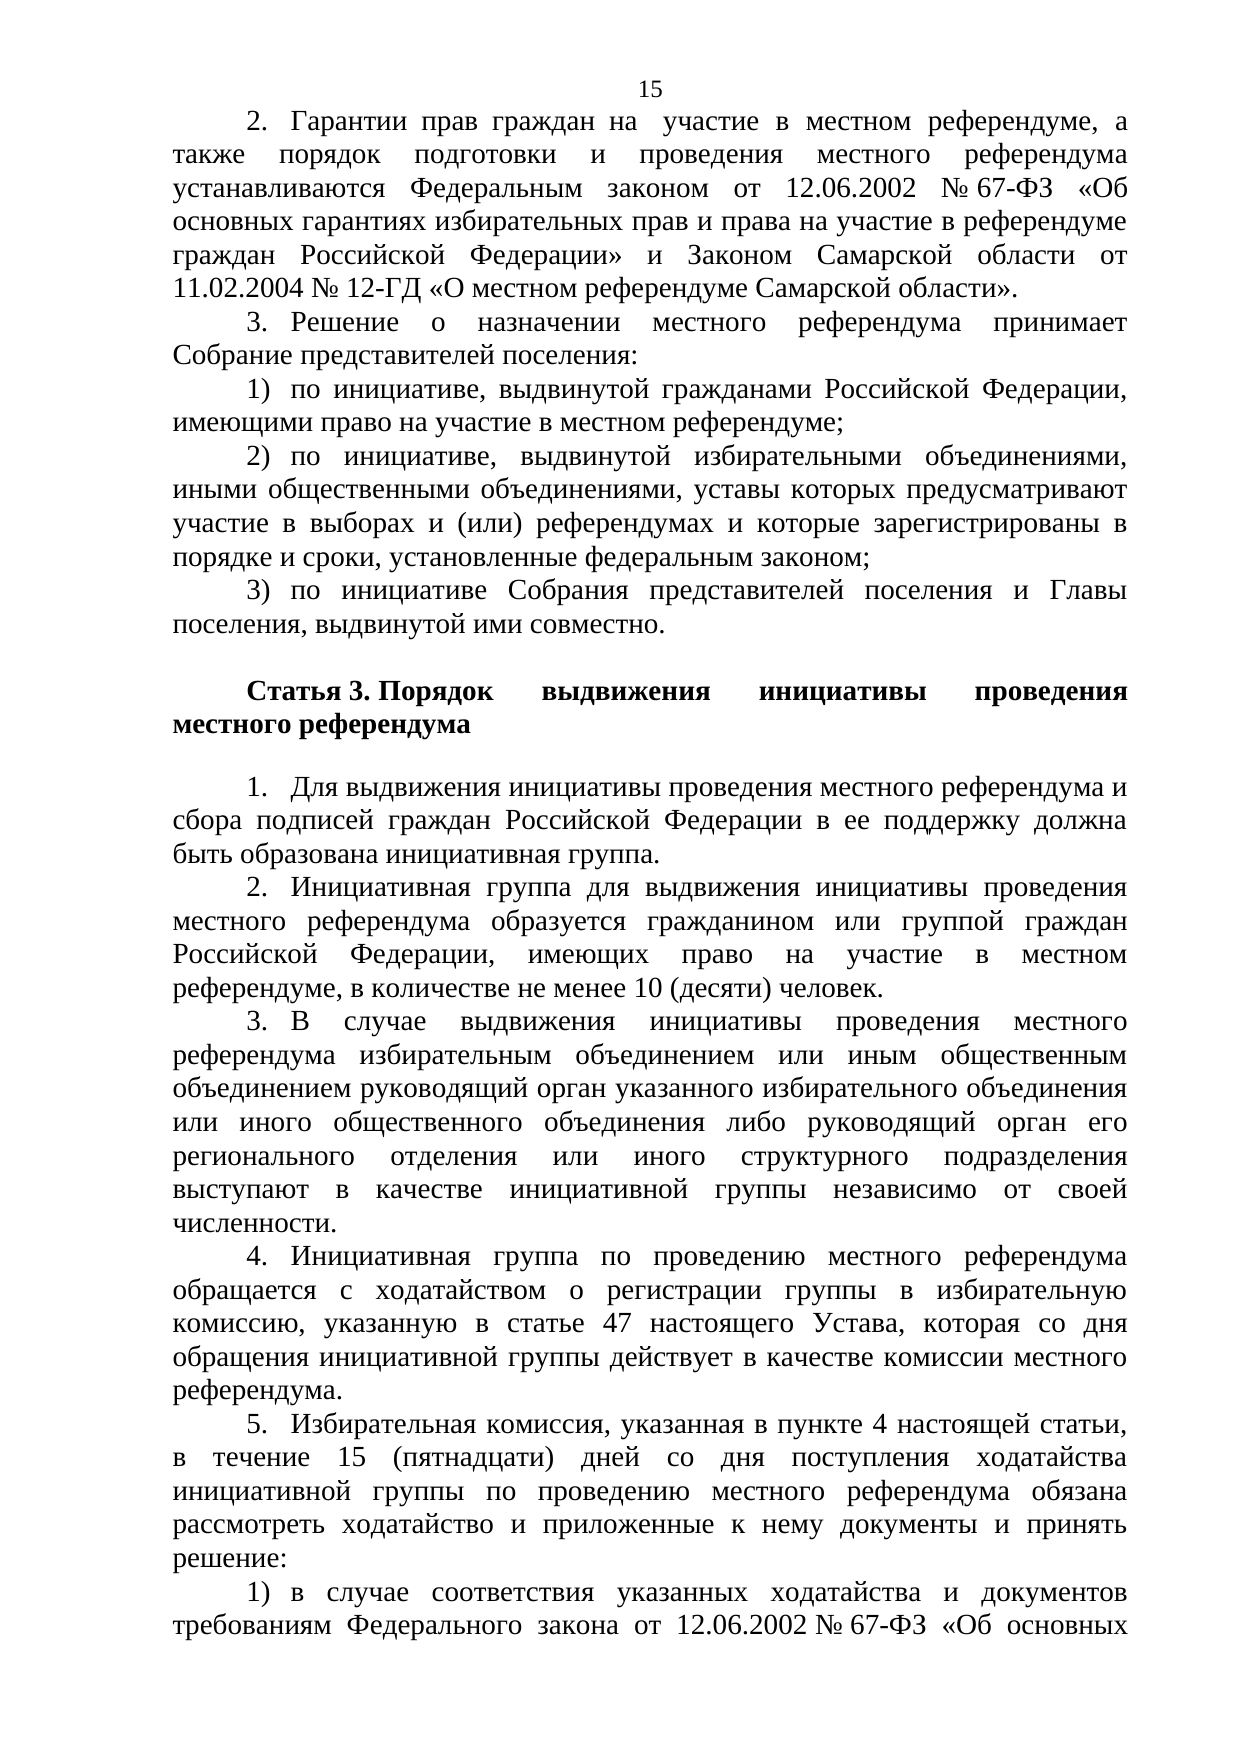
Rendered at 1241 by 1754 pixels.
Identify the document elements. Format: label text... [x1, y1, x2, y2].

list Порядок выдвижения инициативы проведения местного референдума [172, 673, 1128, 740]
list Гарантии прав граждан на участие в местном референдуме, а также порядок подготовки и проведения местного референдума устанавливаются Федеральным законом от 12.06.2002 № 67-ФЗ «Об основных гарантиях избирательных прав и права на участие в референдуме граждан Российской Федерации» и Законом Самарской области от 11.02.2004 № 12-ГД «О местном референдуме Самарской области». [172, 103, 1128, 304]
list по инициативе, выдвинутой гражданами Российской Федерации, имеющими право на участие в местном референдуме; [172, 371, 1128, 438]
list В случае выдвижения инициативы проведения местного референдума избирательным объединением или иным общественным объединением руководящий орган указанного избирательного объединения или иного общественного объединения либо руководящий орган его регионального отделения или иного структурного подразделения выступают в качестве инициативной группы независимо от своей численности. [172, 1003, 1128, 1238]
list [172, 1574, 1128, 1641]
list по инициативе, выдвинутой избирательными объединениями, иными общественными объединениями, уставы которых предусматривают участие в выборах и (или) референдумах и которые зарегистрированы в порядке и сроки, установленные федеральным законом; [172, 438, 1128, 572]
list Избирательная комиссия, указанная в пункте 4 настоящей статьи, в течение 15 (пятнадцати) дней со дня поступления ходатайства инициативной группы по проведению местного референдума обязана рассмотреть ходатайство и приложенные к нему документы и принять решение: [172, 1406, 1128, 1574]
list Решение о назначении местного референдума принимает Собрание представителей поселения: [172, 304, 1128, 371]
list Инициативная группа по проведению местного референдума обращается с ходатайством о регистрации группы в избирательную комиссию, указанную в статье 47 настоящего Устава, которая со дня обращения инициативной группы действует в качестве комиссии местного референдума. [172, 1238, 1128, 1406]
list Инициативная группа для выдвижения инициативы проведения местного референдума образуется гражданином или группой граждан Российской Федерации, имеющих право на участие в местном референдуме, в количестве не менее 10 (десяти) человек. [172, 869, 1128, 1003]
list Для выдвижения инициативы проведения местного референдума и сбора подписей граждан Российской Федерации в ее поддержку должна быть образована инициативная группа. [172, 769, 1128, 869]
list по инициативе Собрания представителей поселения и Главы поселения, выдвинутой ими совместно. [172, 572, 1128, 639]
